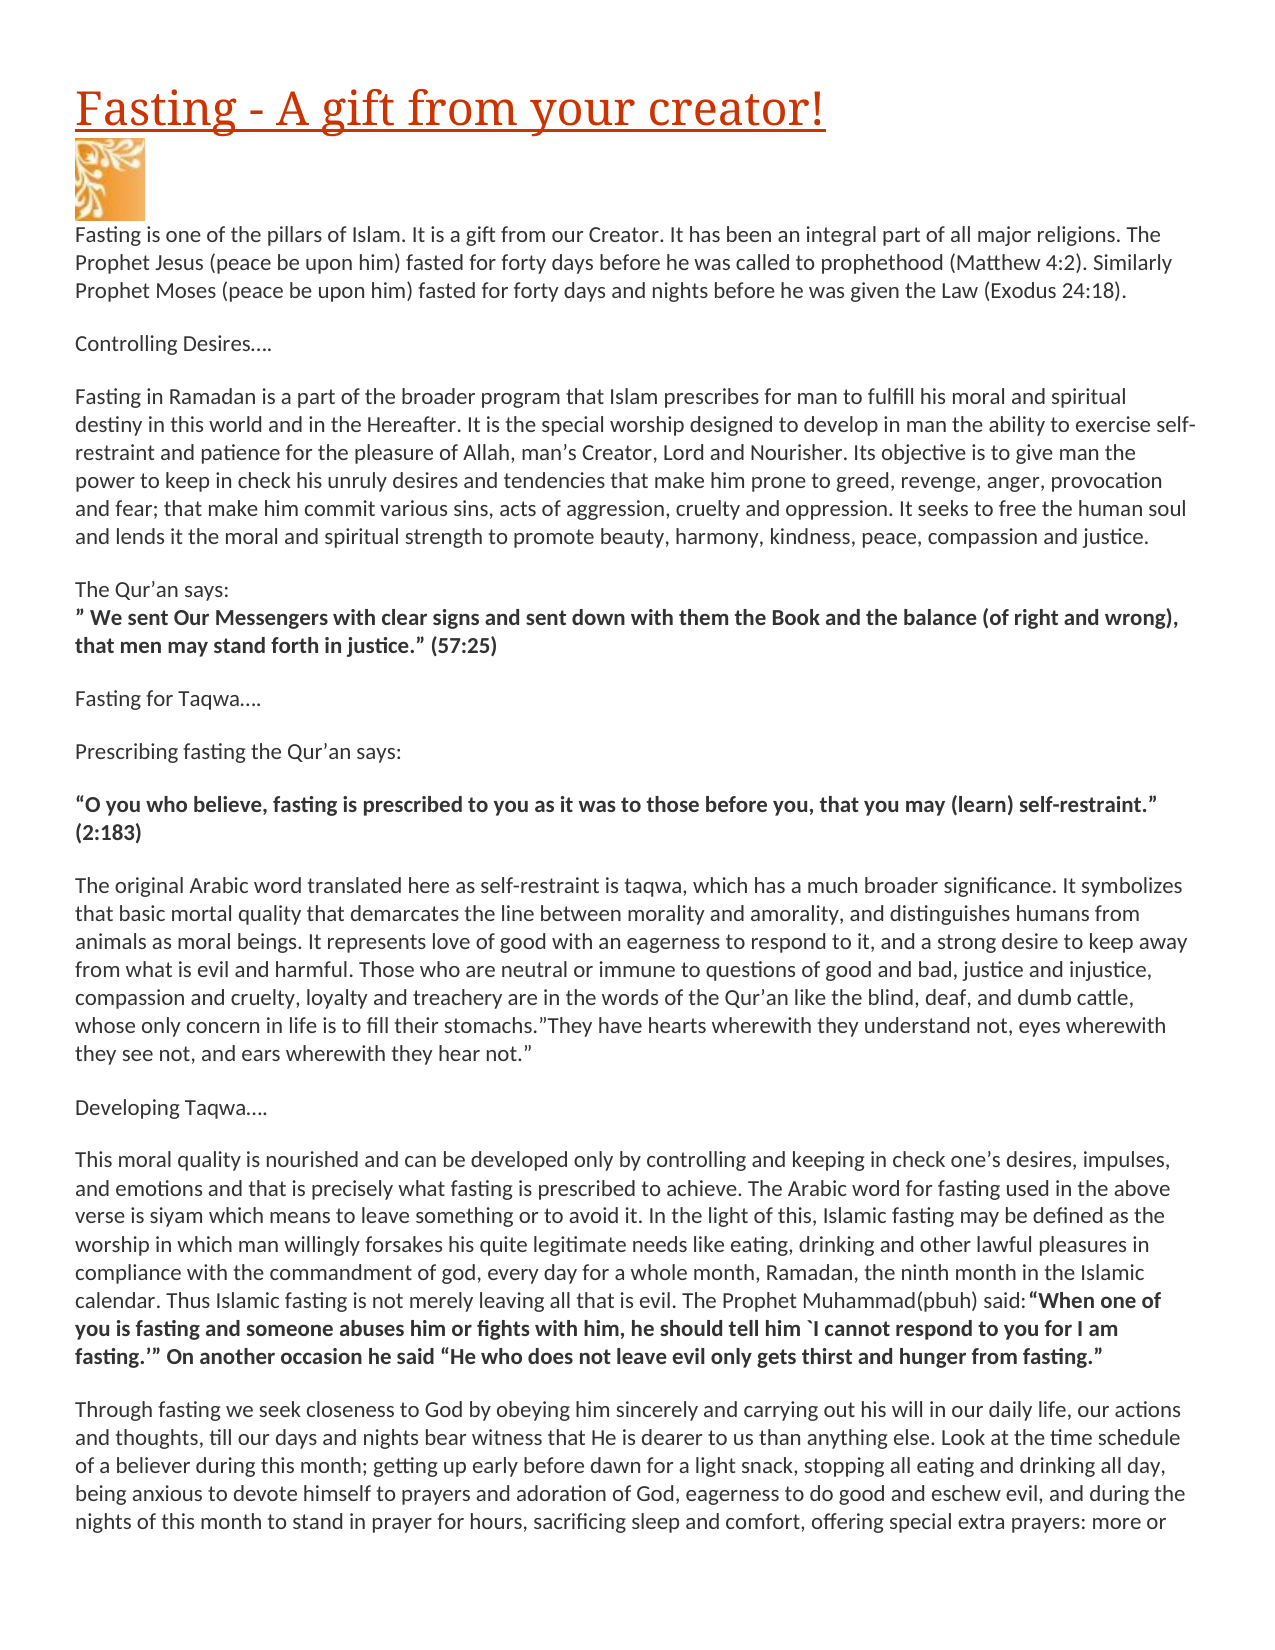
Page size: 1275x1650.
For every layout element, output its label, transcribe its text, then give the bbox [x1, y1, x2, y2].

text Fasting in Ramadan is a part of the broader program that Islam prescribes for man to fulfill his moral and spiritual destiny in this world and in the Hereafter. It is the special worship designed to develop in man the ability to exercise self-restraint and patience for the pleasure of Allah, man’s Creator, Lord and Nourisher. Its objective is to give man the power to keep in check his unruly desires and tendencies that make him prone to greed, revenge, anger, provocation and fear; that make him commit various sins, acts of aggression, cruelty and oppression. It seeks to free the human soul and lends it the moral and spiritual strength to promote beauty, harmony, kindness, peace, compassion and justice. [75, 382, 1200, 550]
text Developing Taqwa…. [75, 1093, 1200, 1121]
text Prescribing fasting the Qur’an says: [75, 737, 1200, 765]
text Fasting - A gift from your creator! [75, 75, 1200, 139]
text ” We sent Our Messengers with clear signs and sent down with them the Book and the balance (of right and wrong), that men may stand forth in justice.” (57:25) [75, 603, 1200, 659]
text Controlling Desires…. [75, 329, 1200, 357]
picture [75, 138, 146, 221]
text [75, 1395, 1200, 1535]
text Fasting for Taqwa…. [75, 684, 1200, 712]
text “O you who believe, fasting is prescribed to you as it was to those before you, that you may (learn) self-restraint.” (2:183) [75, 790, 1200, 846]
text This moral quality is nourished and can be developed only by controlling and keeping in check one’s desires, impulses, and emotions and that is precisely what fasting is prescribed to achieve. The Arabic word for fasting used in the above verse is siyam which means to leave something or to avoid it. In the light of this, Islamic fasting may be defined as the worship in which man willingly forsakes his quite legitimate needs like eating, drinking and other lawful pleasures in compliance with the commandment of god, every day for a whole month, Ramadan, the ninth month in the Islamic calendar. Thus Islamic fasting is not merely leaving all that is evil. The Prophet Muhammad(pbuh) said:“When one of you is fasting and someone abuses him or fights with him, he should tell him `I cannot respond to you for I am fasting.’” On another occasion he said “He who does not leave evil only gets thirst and hunger from fasting.” [75, 1146, 1200, 1370]
text The original Arabic word translated here as self-restraint is taqwa, which has a much broader significance. It symbolizes that basic mortal quality that demarcates the line between morality and amorality, and distinguishes humans from animals as moral beings. It represents love of good with an eagerness to respond to it, and a strong desire to keep away from what is evil and harmful. Those who are neutral or immune to questions of good and bad, justice and injustice, compassion and cruelty, loyalty and treachery are in the words of the Qur’an like the blind, deaf, and dumb cattle, whose only concern in life is to fill their stomachs.”They have hearts wherewith they understand not, eyes wherewith they see not, and ears wherewith they hear not.” [75, 871, 1200, 1068]
text The Qur’an says: [75, 575, 1200, 603]
text Fasting is one of the pillars of Islam. It is a gift from our Creator. It has been an integral part of all major religions. The Prophet Jesus (peace be upon him) fasted for forty days before he was called to prophethood (Matthew 4:2). Similarly Prophet Moses (peace be upon him) fasted for forty days and nights before he was given the Law (Exodus 24:18). [75, 220, 1200, 304]
